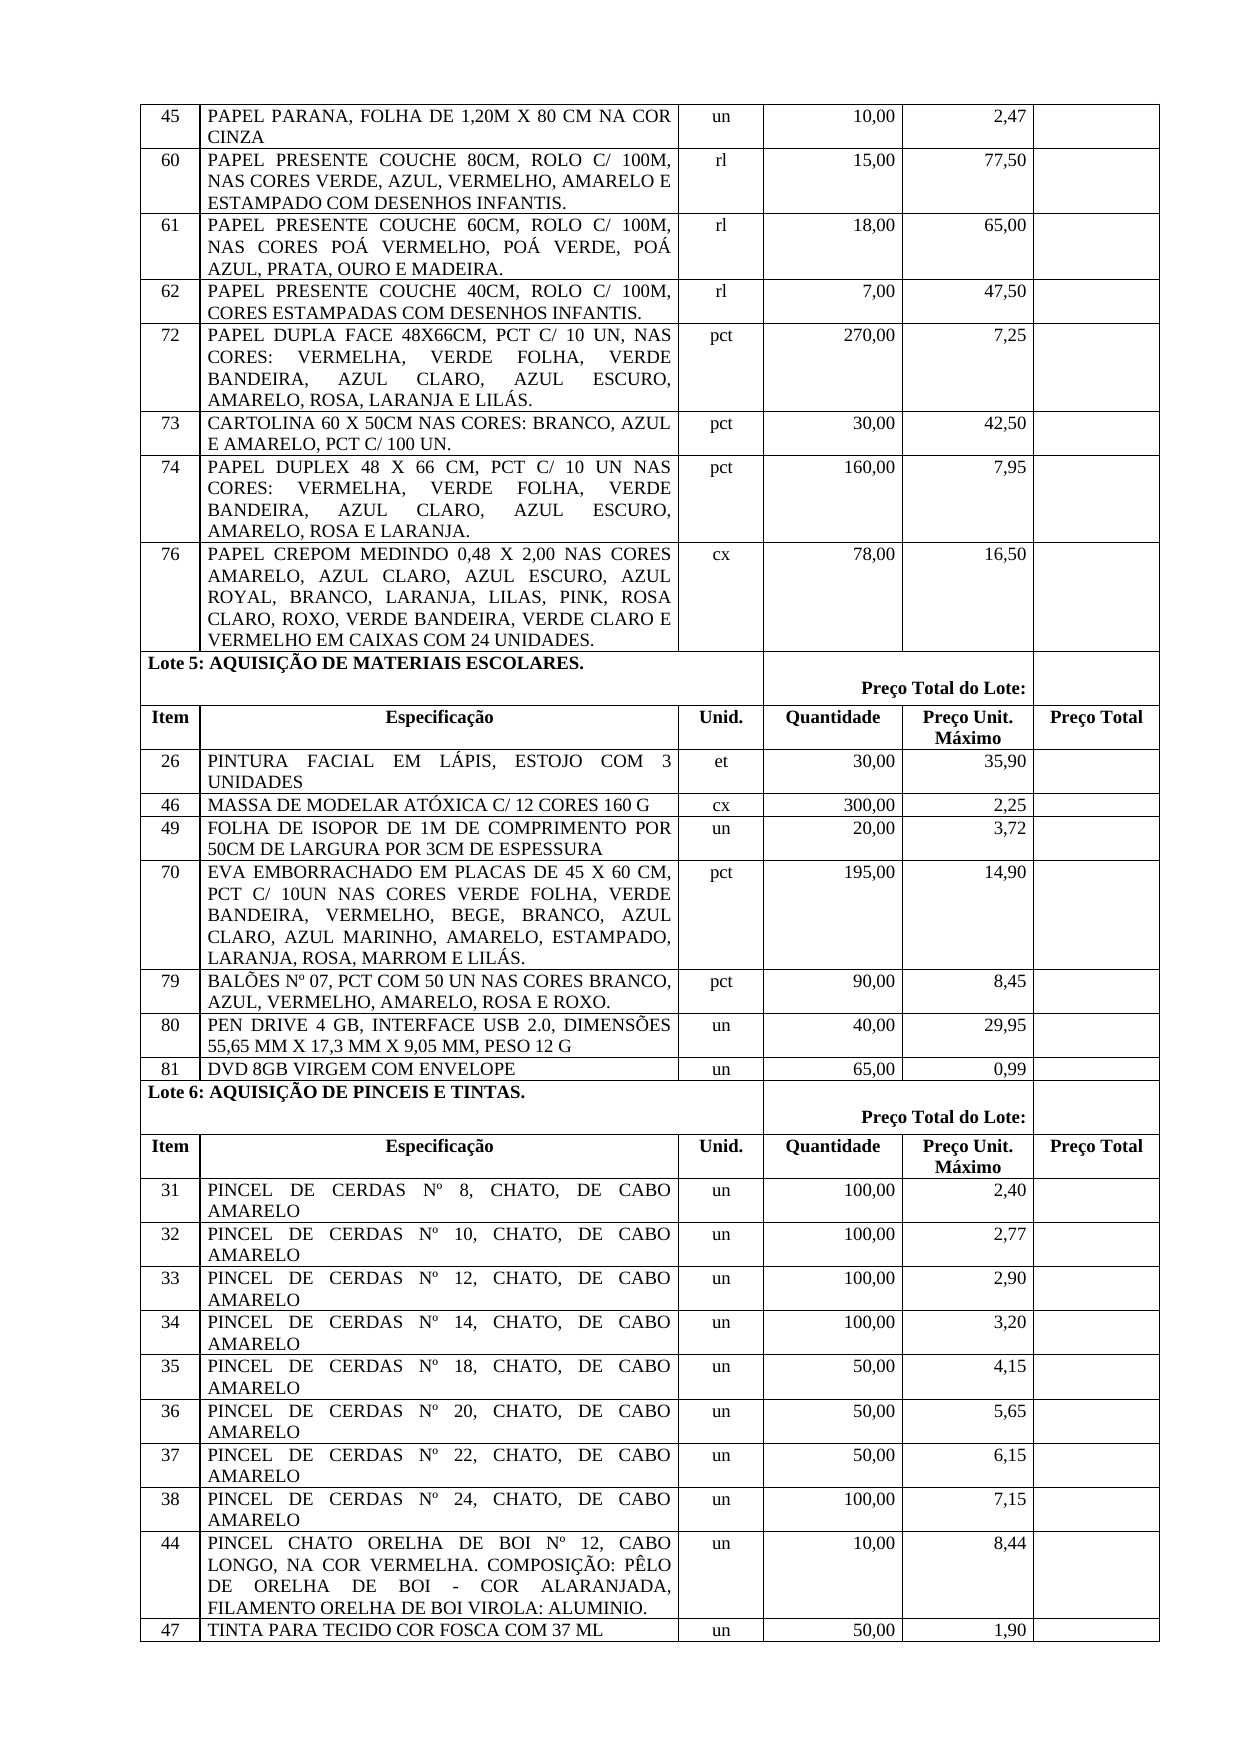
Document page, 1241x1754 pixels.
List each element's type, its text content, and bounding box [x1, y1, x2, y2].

table_cell PINCEL CHATO ORELHA DE BOI Nº 12, CABO LONGO, NA COR VERMELHA. COMPOSIÇÃO: PÊLO DE ORELHA DE BOI - COR ALARANJADA, FILAMENTO ORELHA DE BOI VIROLA: ALUMINIO. [201, 1532, 678, 1618]
table_cell rl [679, 214, 763, 279]
table_cell 100,00 [764, 1223, 902, 1266]
table_cell 26 [141, 750, 199, 793]
table_cell Preço Unit. Máximo [903, 706, 1033, 749]
table_cell 8,45 [903, 970, 1033, 1013]
table_cell [1034, 1400, 1159, 1443]
table_cell Preço Unit. Máximo [903, 1135, 1033, 1178]
table_cell Quantidade [764, 706, 902, 749]
table_cell un [679, 1400, 763, 1443]
table_cell [1034, 412, 1159, 455]
table_cell [1034, 652, 1159, 705]
table_cell TINTA PARA TECIDO COR FOSCA COM 37 ML [201, 1619, 678, 1641]
table_cell [1034, 1081, 1159, 1133]
table_cell 42,50 [903, 412, 1033, 455]
table_cell 2,25 [903, 794, 1033, 816]
table_cell Preço Total [1034, 1135, 1159, 1178]
table_cell cx [679, 543, 763, 651]
table_cell 100,00 [764, 1311, 902, 1354]
table_cell 50,00 [764, 1619, 902, 1641]
table_cell 29,95 [903, 1014, 1033, 1057]
table_cell PAPEL PRESENTE COUCHE 80CM, ROLO C/ 100M, NAS CORES VERDE, AZUL, VERMELHO, AMARELO E ESTAMPADO COM DESENHOS INFANTIS. [201, 149, 678, 213]
table_cell [1034, 1532, 1159, 1618]
table_cell 38 [141, 1488, 199, 1531]
table_cell PINCEL DE CERDAS Nº 10, CHATO, DE CABO AMARELO [201, 1223, 678, 1266]
table_cell 44 [141, 1532, 199, 1618]
table_cell Preço Total do Lote: [764, 1081, 1033, 1133]
table_cell et [679, 750, 763, 793]
table_cell Preço Total [1034, 706, 1159, 749]
table_cell 60 [141, 149, 199, 213]
table_cell MASSA DE MODELAR ATÓXICA C/ 12 CORES 160 G [201, 794, 678, 816]
table_cell 100,00 [764, 1267, 902, 1310]
table_cell [1034, 861, 1159, 969]
table_cell PINCEL DE CERDAS Nº 22, CHATO, DE CABO AMARELO [201, 1444, 678, 1487]
table_cell 7,00 [764, 280, 902, 323]
table_cell 18,00 [764, 214, 902, 279]
table_cell 65,00 [903, 214, 1033, 279]
table_cell Especificação [201, 1135, 678, 1178]
table_cell 2,47 [903, 105, 1033, 148]
table_cell Lote 5: AQUISIÇÃO DE MATERIAIS ESCOLARES. [141, 652, 763, 705]
table_cell 74 [141, 456, 199, 542]
table_cell Item [141, 1135, 199, 1178]
table_cell un [679, 1488, 763, 1531]
table_cell 10,00 [764, 105, 902, 148]
table_cell un [679, 1267, 763, 1310]
table_cell 35,90 [903, 750, 1033, 793]
table_cell 3,20 [903, 1311, 1033, 1354]
table_cell un [679, 1532, 763, 1618]
table_cell [1034, 1267, 1159, 1310]
table_cell 32 [141, 1223, 199, 1266]
table_cell Preço Total do Lote: [764, 652, 1033, 705]
table_cell 0,99 [903, 1058, 1033, 1079]
table_cell 6,15 [903, 1444, 1033, 1487]
table_cell 76 [141, 543, 199, 651]
table_cell 79 [141, 970, 199, 1013]
table_cell [1034, 817, 1159, 860]
table_cell 300,00 [764, 794, 902, 816]
table_cell 65,00 [764, 1058, 902, 1079]
table_cell Especificação [201, 706, 678, 749]
table_cell PAPEL PARANA, FOLHA DE 1,20M X 80 CM NA COR CINZA [201, 105, 678, 148]
table_cell 20,00 [764, 817, 902, 860]
table_cell [1034, 1355, 1159, 1398]
table_cell PINCEL DE CERDAS Nº 24, CHATO, DE CABO AMARELO [201, 1488, 678, 1531]
table_cell 2,90 [903, 1267, 1033, 1310]
table_cell un [679, 1223, 763, 1266]
table_cell PAPEL CREPOM MEDINDO 0,48 X 2,00 NAS CORES AMARELO, AZUL CLARO, AZUL ESCURO, AZUL ROYAL, BRANCO, LARANJA, LILAS, PINK, ROSA CLARO, ROXO, VERDE BANDEIRA, VERDE CLARO E VERMELHO EM CAIXAS COM 24 UNIDADES. [201, 543, 678, 651]
table_cell 160,00 [764, 456, 902, 542]
table_cell 15,00 [764, 149, 902, 213]
table_cell un [679, 1179, 763, 1222]
table_cell pct [679, 412, 763, 455]
table_cell pct [679, 324, 763, 411]
table_cell 61 [141, 214, 199, 279]
table_cell [1034, 750, 1159, 793]
table_cell 78,00 [764, 543, 902, 651]
table_cell [1034, 543, 1159, 651]
table_cell un [679, 1311, 763, 1354]
table_cell PAPEL DUPLEX 48 X 66 CM, PCT C/ 10 UN NAS CORES: VERMELHA, VERDE FOLHA, VERDE BANDEIRA, AZUL CLARO, AZUL ESCURO, AMARELO, ROSA E LARANJA. [201, 456, 678, 542]
table_cell 31 [141, 1179, 199, 1222]
table_cell [1034, 970, 1159, 1013]
table_cell pct [679, 970, 763, 1013]
table_cell 7,15 [903, 1488, 1033, 1531]
table_cell PINCEL DE CERDAS Nº 14, CHATO, DE CABO AMARELO [201, 1311, 678, 1354]
table_cell pct [679, 861, 763, 969]
table_cell 100,00 [764, 1179, 902, 1222]
table_cell rl [679, 280, 763, 323]
table_cell 72 [141, 324, 199, 411]
table_cell 47 [141, 1619, 199, 1641]
table_cell [1034, 214, 1159, 279]
table_cell Lote 6: AQUISIÇÃO DE PINCEIS E TINTAS. [141, 1081, 763, 1133]
table_cell un [679, 105, 763, 148]
table_cell [1034, 280, 1159, 323]
table_cell PINCEL DE CERDAS Nº 18, CHATO, DE CABO AMARELO [201, 1355, 678, 1398]
table_cell 70 [141, 861, 199, 969]
table_cell 37 [141, 1444, 199, 1487]
table_cell [1034, 1223, 1159, 1266]
table_cell un [679, 1058, 763, 1079]
table_cell PINCEL DE CERDAS Nº 20, CHATO, DE CABO AMARELO [201, 1400, 678, 1443]
table_cell [1034, 1014, 1159, 1057]
table_cell PEN DRIVE 4 GB, INTERFACE USB 2.0, DIMENSÕES 55,65 MM X 17,3 MM X 9,05 MM, PESO 12 G [201, 1014, 678, 1057]
table_cell 195,00 [764, 861, 902, 969]
table_cell PINCEL DE CERDAS Nº 12, CHATO, DE CABO AMARELO [201, 1267, 678, 1310]
table_cell 50,00 [764, 1355, 902, 1398]
table_cell un [679, 1355, 763, 1398]
table_cell [1034, 149, 1159, 213]
table_cell Unid. [679, 1135, 763, 1178]
table_cell 77,50 [903, 149, 1033, 213]
table_cell un [679, 817, 763, 860]
table_cell un [679, 1014, 763, 1057]
table_cell 90,00 [764, 970, 902, 1013]
table_cell 30,00 [764, 412, 902, 455]
table_cell pct [679, 456, 763, 542]
table_cell 270,00 [764, 324, 902, 411]
table_cell EVA EMBORRACHADO EM PLACAS DE 45 X 60 CM, PCT C/ 10UN NAS CORES VERDE FOLHA, VERDE BANDEIRA, VERMELHO, BEGE, BRANCO, AZUL CLARO, AZUL MARINHO, AMARELO, ESTAMPADO, LARANJA, ROSA, MARROM E LILÁS. [201, 861, 678, 969]
table_cell 10,00 [764, 1532, 902, 1618]
table_cell Quantidade [764, 1135, 902, 1178]
table_cell 49 [141, 817, 199, 860]
table_cell [1034, 1311, 1159, 1354]
table_cell cx [679, 794, 763, 816]
table_cell 1,90 [903, 1619, 1033, 1641]
table_cell 40,00 [764, 1014, 902, 1057]
table_cell 81 [141, 1058, 199, 1079]
table_cell 100,00 [764, 1488, 902, 1531]
table_cell 14,90 [903, 861, 1033, 969]
table_cell FOLHA DE ISOPOR DE 1M DE COMPRIMENTO POR 50CM DE LARGURA POR 3CM DE ESPESSURA [201, 817, 678, 860]
table_cell [1034, 1444, 1159, 1487]
table_cell 73 [141, 412, 199, 455]
table_cell PINTURA FACIAL EM LÁPIS, ESTOJO COM 3 UNIDADES [201, 750, 678, 793]
table_cell 4,15 [903, 1355, 1033, 1398]
table_cell CARTOLINA 60 X 50CM NAS CORES: BRANCO, AZUL E AMARELO, PCT C/ 100 UN. [201, 412, 678, 455]
table_cell [1034, 1179, 1159, 1222]
table_cell 36 [141, 1400, 199, 1443]
table_cell un [679, 1619, 763, 1641]
table_cell PAPEL PRESENTE COUCHE 40CM, ROLO C/ 100M, CORES ESTAMPADAS COM DESENHOS INFANTIS. [201, 280, 678, 323]
table_cell 47,50 [903, 280, 1033, 323]
table_cell 46 [141, 794, 199, 816]
table_cell [1034, 324, 1159, 411]
table_cell Unid. [679, 706, 763, 749]
table_cell 33 [141, 1267, 199, 1310]
table_cell [1034, 456, 1159, 542]
table_cell [1034, 1488, 1159, 1531]
table_cell 34 [141, 1311, 199, 1354]
table_cell 8,44 [903, 1532, 1033, 1618]
table_cell 50,00 [764, 1444, 902, 1487]
table_cell un [679, 1444, 763, 1487]
table_cell 16,50 [903, 543, 1033, 651]
table_cell 5,65 [903, 1400, 1033, 1443]
table_cell 62 [141, 280, 199, 323]
table_cell 35 [141, 1355, 199, 1398]
table_cell rl [679, 149, 763, 213]
table_cell 3,72 [903, 817, 1033, 860]
table_cell 7,25 [903, 324, 1033, 411]
table_cell PAPEL PRESENTE COUCHE 60CM, ROLO C/ 100M, NAS CORES POÁ VERMELHO, POÁ VERDE, POÁ AZUL, PRATA, OURO E MADEIRA. [201, 214, 678, 279]
table_cell 45 [141, 105, 199, 148]
table_cell 30,00 [764, 750, 902, 793]
table_cell Item [141, 706, 199, 749]
table_cell PAPEL DUPLA FACE 48X66CM, PCT C/ 10 UN, NAS CORES: VERMELHA, VERDE FOLHA, VERDE BANDEIRA, AZUL CLARO, AZUL ESCURO, AMARELO, ROSA, LARANJA E LILÁS. [201, 324, 678, 411]
table_cell [1034, 794, 1159, 816]
table_cell 7,95 [903, 456, 1033, 542]
table_cell BALÕES Nº 07, PCT COM 50 UN NAS CORES BRANCO, AZUL, VERMELHO, AMARELO, ROSA E ROXO. [201, 970, 678, 1013]
table_cell 80 [141, 1014, 199, 1057]
table_cell [1034, 105, 1159, 148]
table_cell 50,00 [764, 1400, 902, 1443]
table_cell DVD 8GB VIRGEM COM ENVELOPE [201, 1058, 678, 1079]
table_cell 2,40 [903, 1179, 1033, 1222]
table_cell [1034, 1058, 1159, 1079]
table_cell PINCEL DE CERDAS Nº 8, CHATO, DE CABO AMARELO [201, 1179, 678, 1222]
table_cell 2,77 [903, 1223, 1033, 1266]
table_cell [1034, 1619, 1159, 1641]
